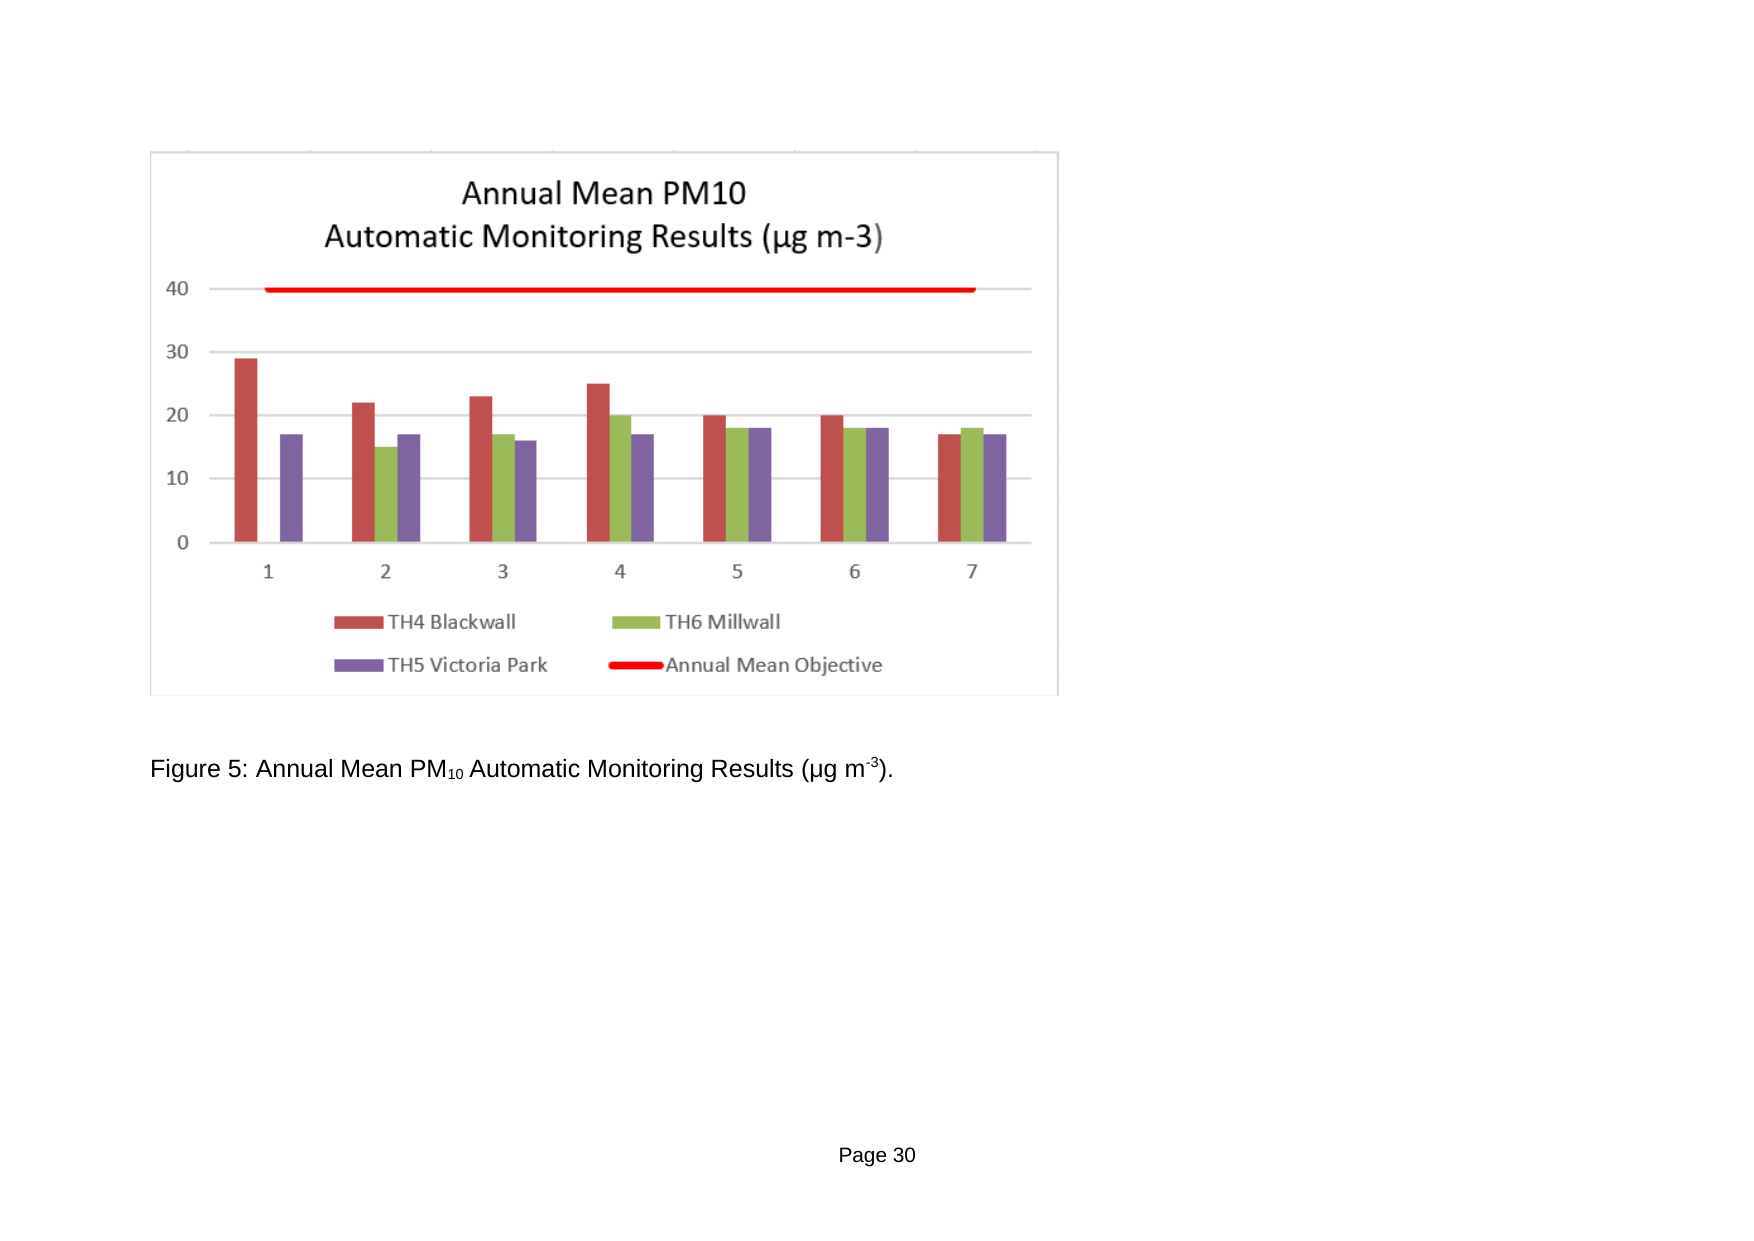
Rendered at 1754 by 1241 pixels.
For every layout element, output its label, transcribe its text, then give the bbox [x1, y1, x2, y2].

picture [150, 150, 1060, 696]
text Figure 5: Annual Mean PM10 Automatic Monitoring Results (μg m-3). [150, 754, 1604, 783]
